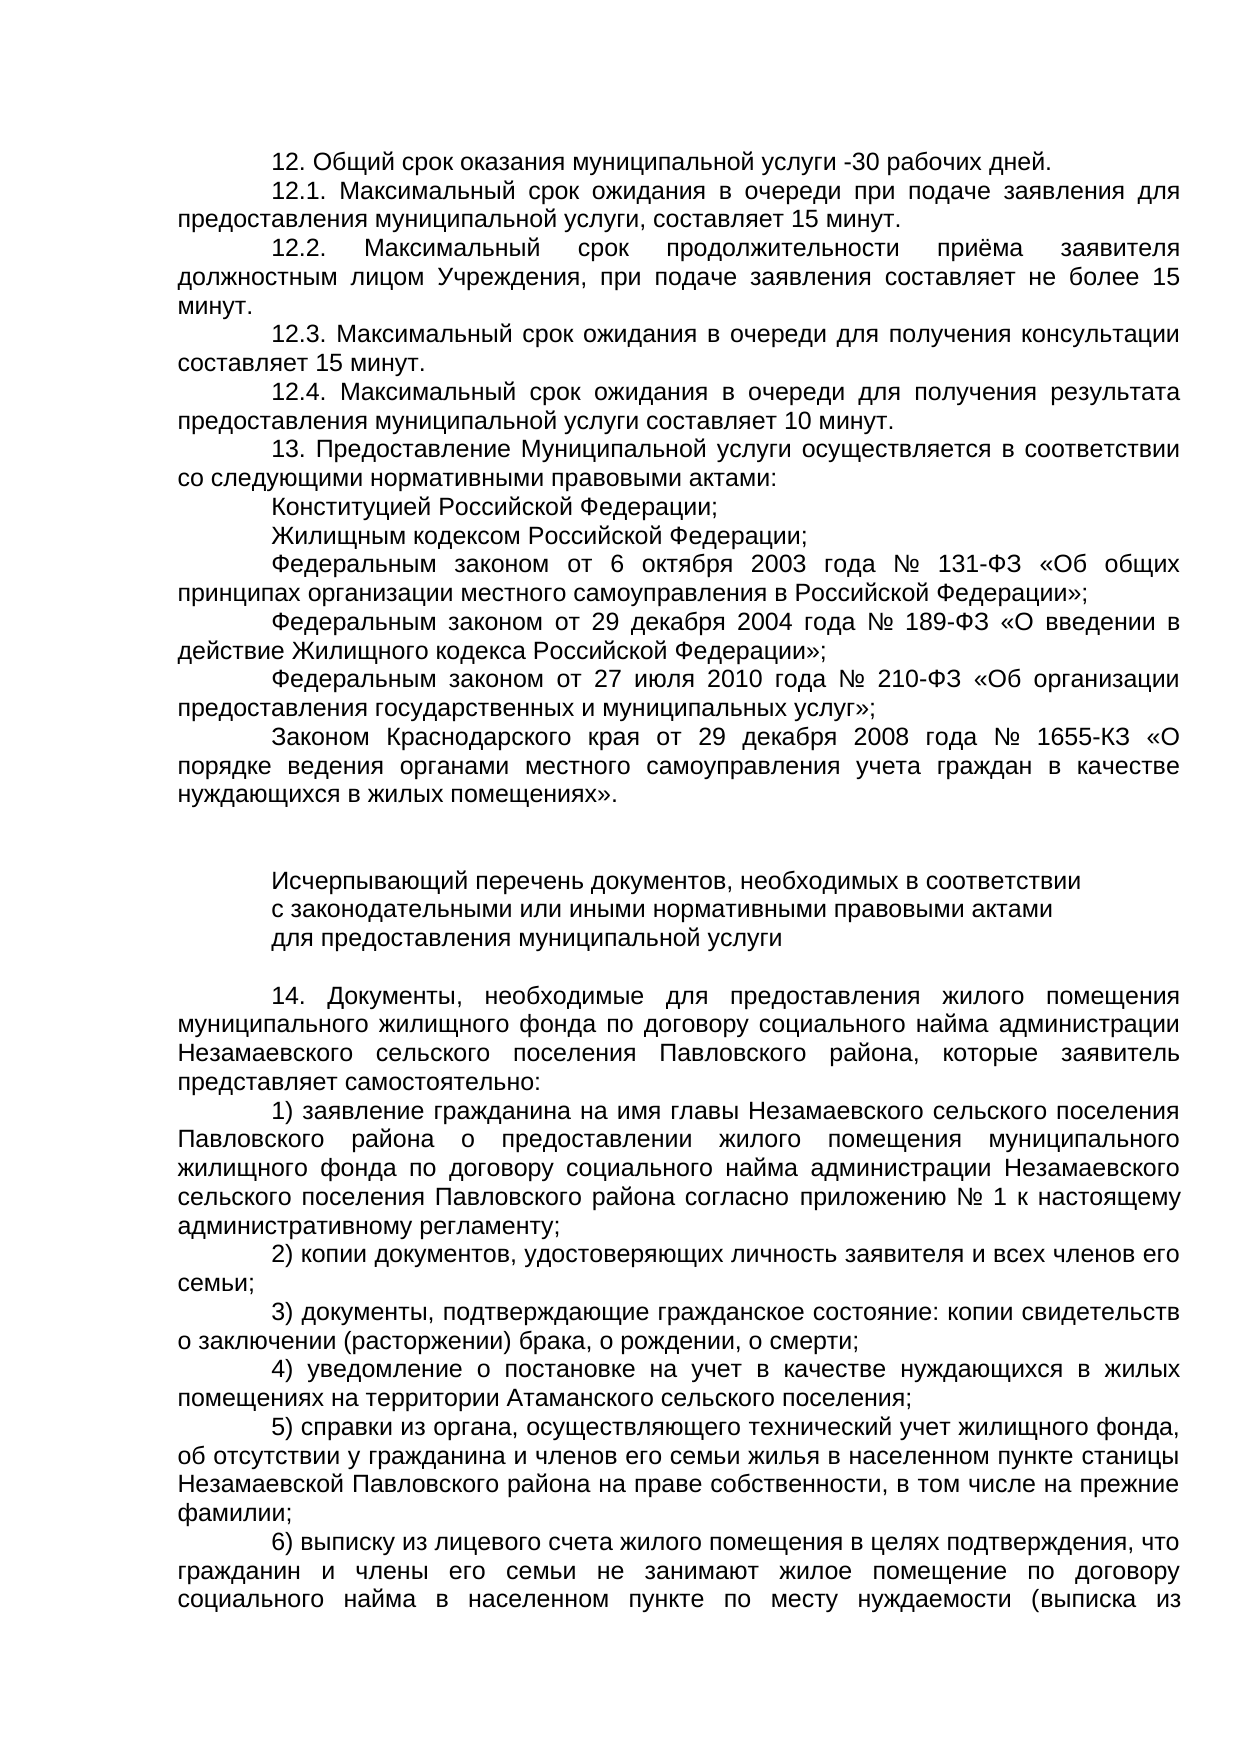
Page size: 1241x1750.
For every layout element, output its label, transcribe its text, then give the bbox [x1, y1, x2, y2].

subtitle Исчерпывающий перечень документов, необходимых в соответствии [177, 866, 1181, 894]
text Федеральным законом от 6 октября 2003 года № 131-ФЗ «Об общих принципах организации местного самоуправления в Российской Федерации»; [177, 549, 1181, 607]
subtitle с законодательными или иными нормативными правовыми актами [177, 894, 1181, 923]
text Законом Краснодарского края от 29 декабря 2008 года № 1655-КЗ «О порядке ведения органами местного самоуправления учета граждан в качестве нуждающихся в жилых помещениях». [177, 722, 1181, 808]
text 2) копии документов, удостоверяющих личность заявителя и всех членов его семьи; [177, 1239, 1181, 1297]
text 12.1. Максимальный срок ожидания в очереди при подаче заявления для предоставления муниципальной услуги, составляет 15 минут. [177, 176, 1181, 233]
text 12.4. Максимальный срок ожидания в очереди для получения результата предоставления муниципальной услуги составляет 10 минут. [177, 377, 1181, 434]
text Конституцией Российской Федерации; [177, 492, 1181, 521]
text 3) документы, подтверждающие гражданское состояние: копии свидетельств о заключении (расторжении) брака, о рождении, о смерти; [177, 1297, 1181, 1354]
text 12. Общий срок оказания муниципальной услуги -30 рабочих дней. [177, 147, 1181, 176]
subtitle для предоставления муниципальной услуги [177, 923, 1181, 952]
text 12.2. Максимальный срок продолжительности приёма заявителя должностным лицом Учреждения, при подаче заявления составляет не более 15 минут. [177, 233, 1181, 319]
text 14. Документы, необходимые для предоставления жилого помещения муниципального жилищного фонда по договору социального найма администрации Незамаевского сельского поселения Павловского района, которые заявитель представляет самостоятельно: [177, 981, 1181, 1096]
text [177, 1527, 1181, 1613]
text Федеральным законом от 27 июля 2010 года № 210-ФЗ «Об организации предоставления государственных и муниципальных услуг»; [177, 664, 1181, 722]
text 1) заявление гражданина на имя главы Незамаевского сельского поселения Павловского района о предоставлении жилого помещения муниципального жилищного фонда по договору социального найма администрации Незамаевского сельского поселения Павловского района согласно приложению № 1 к настоящему административному регламенту; [177, 1096, 1181, 1239]
text Федеральным законом от 29 декабря 2004 года № 189-ФЗ «О введении в действие Жилищного кодекса Российской Федерации»; [177, 607, 1181, 664]
text 5) справки из органа, осуществляющего технический учет жилищного фонда, об отсутствии у гражданина и членов его семьи жилья в населенном пункте станицы Незамаевской Павловского района на праве собственности, в том числе на прежние фамилии; [177, 1412, 1181, 1527]
text 13. Предоставление Муниципальной услуги осуществляется в соответствии со следующими нормативными правовыми актами: [177, 434, 1181, 492]
text Жилищным кодексом Российской Федерации; [177, 521, 1181, 549]
text 4) уведомление о постановке на учет в качестве нуждающихся в жилых помещениях на территории Атаманского сельского поселения; [177, 1354, 1181, 1412]
text 12.3. Максимальный срок ожидания в очереди для получения консультации составляет 15 минут. [177, 319, 1181, 377]
